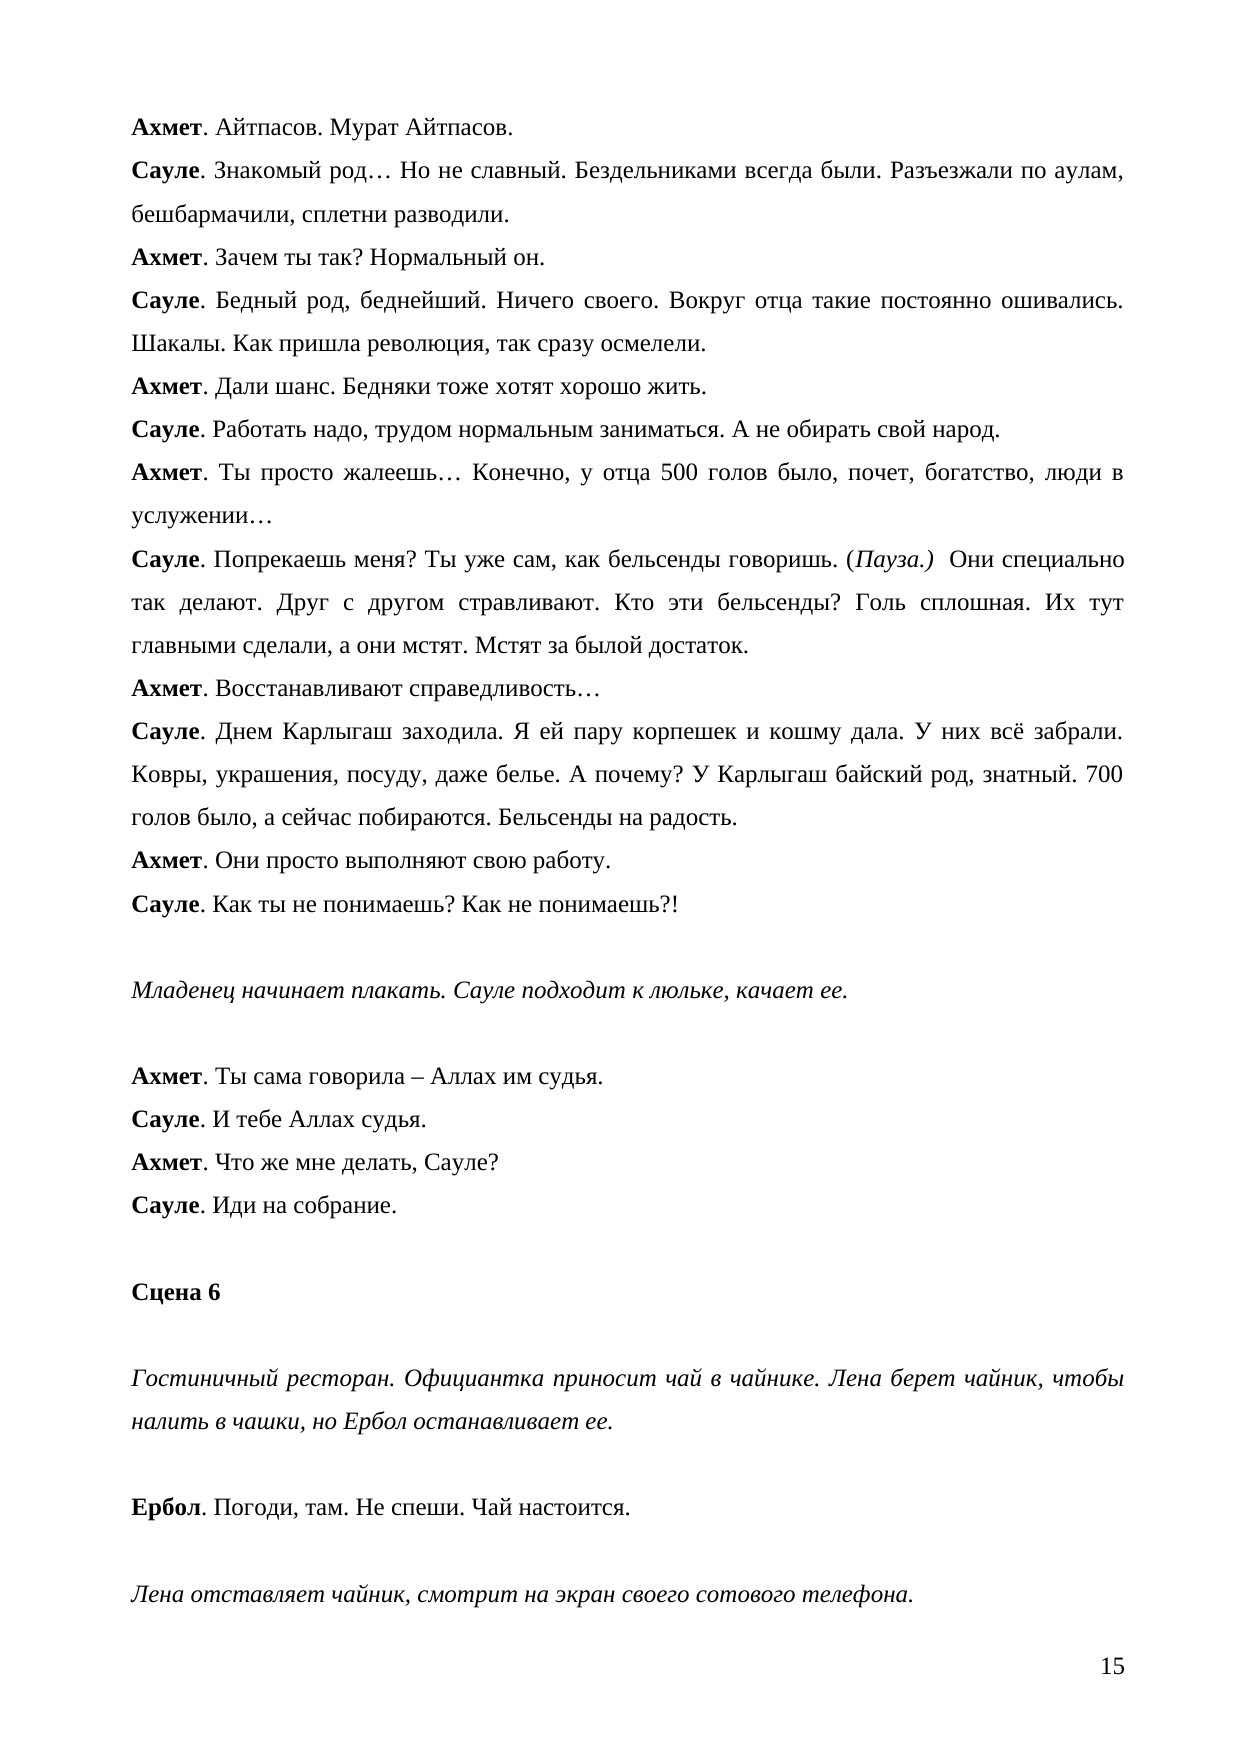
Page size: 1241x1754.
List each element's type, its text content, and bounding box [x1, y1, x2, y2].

text Ахмет. Айтпасов. Мурат Айтпасов. [131, 112, 1125, 141]
text Лена отставляет чайник, смотрит на экран своего сотового телефона. [131, 1579, 1125, 1607]
text Сцена 6 [131, 1277, 1125, 1306]
text Ахмет. Ты просто жалеешь… Конечно, у отца 500 голов было, почет, богатство, люди в услужении… [131, 457, 1125, 529]
text Ахмет. Ты сама говорила – Аллах им судья. [131, 1061, 1125, 1090]
text Гостиничный ресторан. Официантка приносит чай в чайнике. Лена берет чайник, чтобы налить в чашки, но Ербол останавливает ее. [131, 1363, 1125, 1435]
text Сауле. Днем Карлыгаш заходила. Я ей пару корпешек и кошму дала. У них всё забрали. Ковры, украшения, посуду, даже белье. А почему? У Карлыгаш байский род, знатный. 700 голов было, а сейчас побираются. Бельсенды на радость. [131, 716, 1125, 831]
text Младенец начинает плакать. Сауле подходит к люльке, качает ее. [131, 975, 1125, 1004]
text Ахмет. Они просто выполняют свою работу. [131, 846, 1125, 874]
text Ахмет. Зачем ты так? Нормальный он. [131, 242, 1125, 271]
text Ахмет. Что же мне делать, Сауле? [131, 1147, 1125, 1176]
text Сауле. Попрекаешь меня? Ты уже сам, как бельсенды говоришь. (Пауза.) Они специально так делают. Друг с другом стравливают. Кто эти бельсенды? Голь сплошная. Их тут главными сделали, а они мстят. Мстят за былой достаток. [131, 544, 1125, 659]
text Сауле. И тебе Аллах судья. [131, 1104, 1125, 1133]
text Сауле. Бедный род, беднейший. Ничего своего. Вокруг отца такие постоянно ошивались. Шакалы. Как пришла революция, так сразу осмелели. [131, 285, 1125, 357]
text Сауле. Иди на собрание. [131, 1191, 1125, 1219]
text Ахмет. Дали шанс. Бедняки тоже хотят хорошо жить. [131, 371, 1125, 400]
text Ербол. Погоди, там. Не спеши. Чай настоится. [131, 1492, 1125, 1521]
text Сауле. Работать надо, трудом нормальным заниматься. А не обирать свой народ. [131, 414, 1125, 443]
text Сауле. Знакомый род… Но не славный. Бездельниками всегда были. Разъезжали по аулам, бешбармачили, сплетни разводили. [131, 156, 1125, 227]
text Сауле. Как ты не понимаешь? Как не понимаешь?! [131, 889, 1125, 917]
text Ахмет. Восстанавливают справедливость… [131, 673, 1125, 702]
